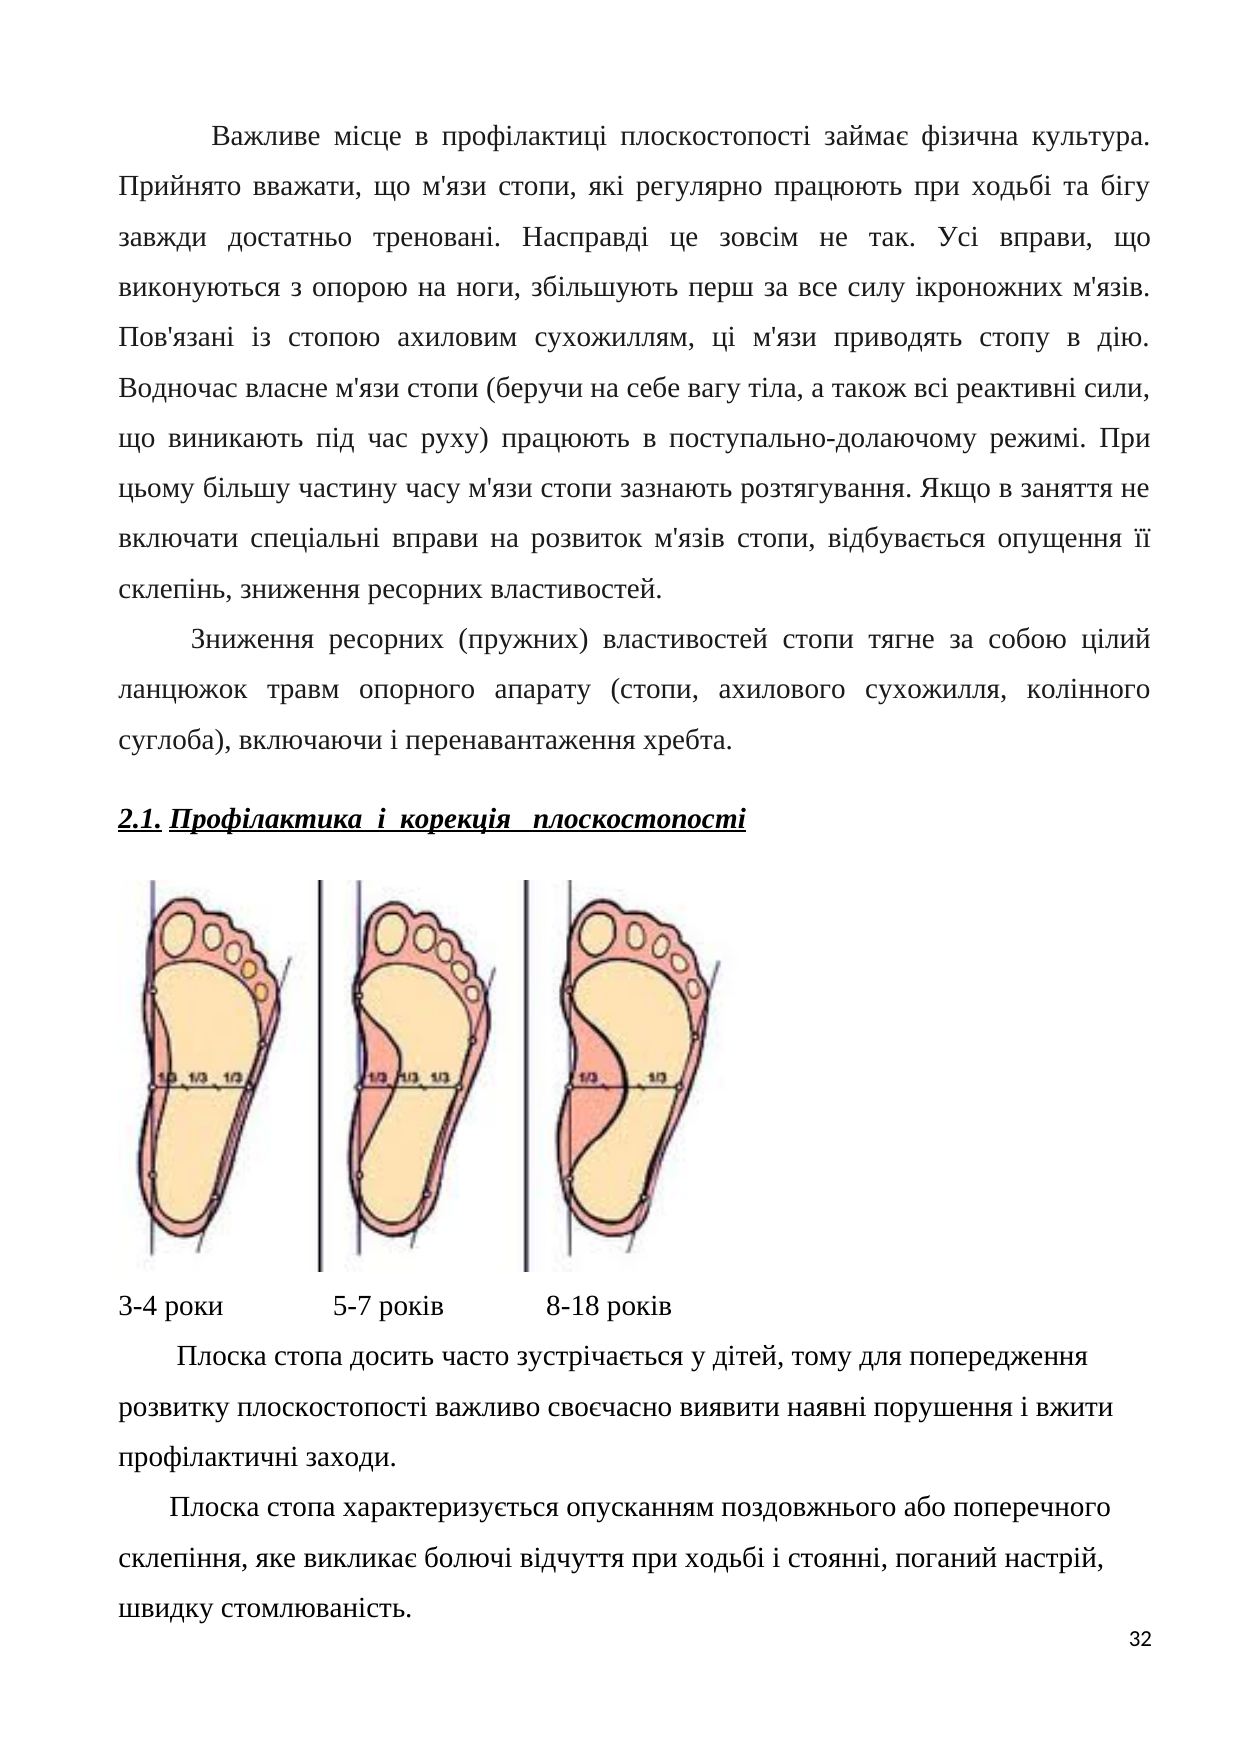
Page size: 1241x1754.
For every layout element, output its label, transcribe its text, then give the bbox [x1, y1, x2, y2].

text Зниження ресорних (пружних) властивостей стопи тягне за собою цілий ланцюжок травм опорного апарату (стопи, ахилового сухожилля, колінного суглоба), включаючи і перенавантаження хребта. [118, 621, 1152, 755]
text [118, 881, 1152, 1624]
text Важливе місце в профілактиці плоскостопості займає фізична культура. Прийнято вважати, що м'язи стопи, які регулярно працюють при ходьбі та бігу завжди достатньо треновані. Насправді це зовсім не так. Усі вправи, що виконуються з опорою на ноги, збільшують перш за все силу ікроножних м'язів. Пов'язані із стопою ахиловим сухожиллям, ці м'язи приводять стопу в дію. Водночас власне м'язи стопи (беручи на себе вагу тіла, а також всі реактивні сили, що виникають під час руху) працюють в поступально-долаючому режимі. При цьому більшу частину часу м'язи стопи зазнають розтягування. Якщо в заняття не включати спеціальні вправи на розвиток м'язів стопи, відбувається опущення її склепінь, зниження ресорних властивостей. [118, 118, 1152, 604]
text 2.1. Профілактика і корекція плоскостопості [118, 801, 1152, 835]
picture [118, 880, 740, 1272]
